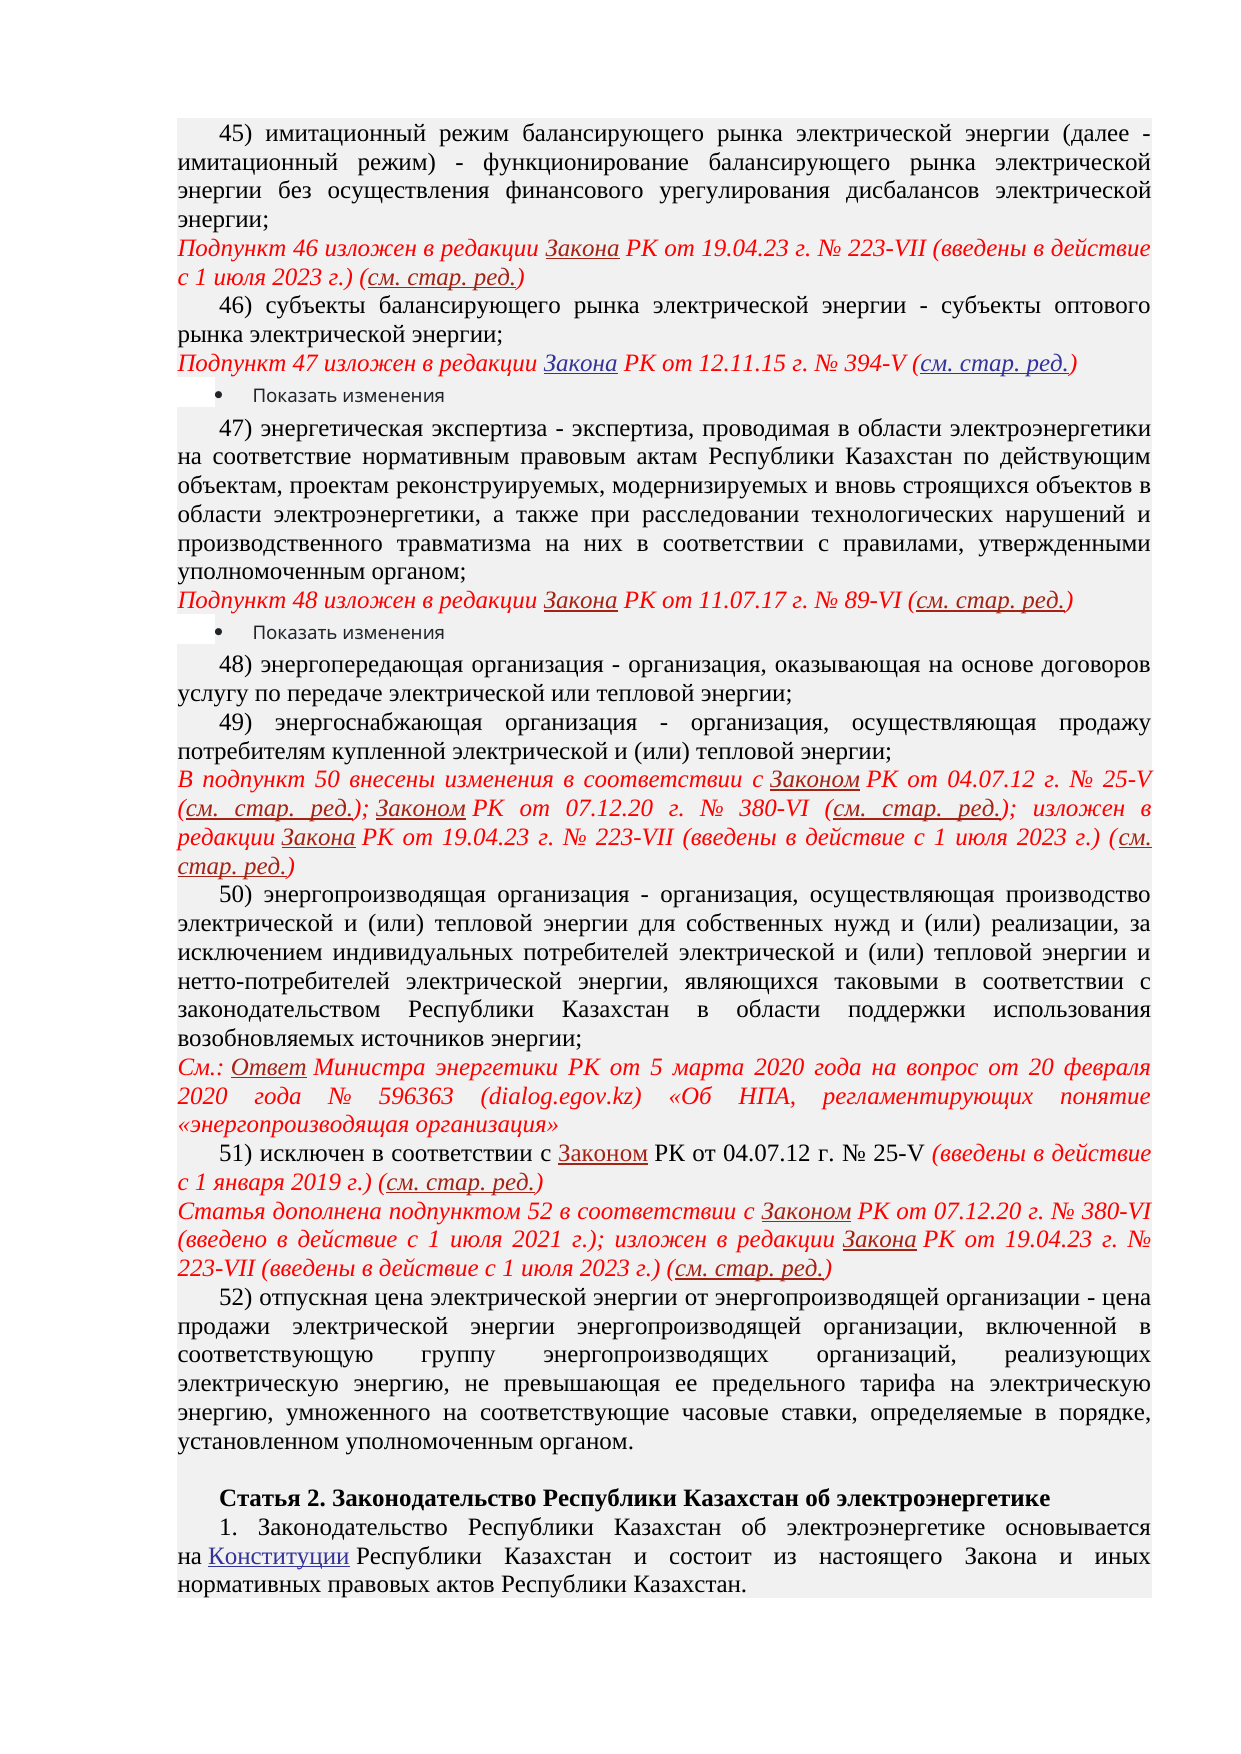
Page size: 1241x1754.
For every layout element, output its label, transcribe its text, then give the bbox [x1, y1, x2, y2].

text В подпункт 50 внесены изменения в соответствии с Законом РК от 04.07.12 г. № 25-V (см. стар. ред.); Законом РК от 07.12.20 г. № 380-VI (см. стар. ред.); изложен в редакции Закона РК от 19.04.23 г. № 223-VII (введены в действие с 1 июля 2023 г.) (см. стар. ред.) [177, 764, 1152, 879]
list Показать изменения [215, 619, 1152, 644]
text Подпункт 48 изложен в редакции Закона РК от 11.07.17 г. № 89-VI (см. стар. ред.) [177, 585, 1152, 614]
text См.: Ответ Министра энергетики РК от 5 марта 2020 года на вопрос от 20 февраля 2020 года № 596363 (dialog.egov.kz) «Об НПА, регламентирующих понятие «энергопроизводящая организация» [177, 1052, 1152, 1138]
text 52) отпускная цена электрической энергии от энергопроизводящей организации - цена продажи электрической энергии энергопроизводящей организации, включенной в соответствующую группу энергопроизводящих организаций, реализующих электрическую энергию, не превышающая ее предельного тарифа на электрическую энергию, умноженного на соответствующие часовые ставки, определяемые в порядке, установленном уполномоченным органом. [177, 1282, 1152, 1454]
text Статья дополнена подпунктом 52 в соответствии с Законом РК от 07.12.20 г. № 380-VI (введено в действие с 1 июля 2021 г.); изложен в редакции Закона РК от 19.04.23 г. № 223-VII (введены в действие с 1 июля 2023 г.) (см. стар. ред.) [177, 1196, 1152, 1282]
text 1. Законодательство Республики Казахстан об электроэнергетике основывается на Конституции Республики Казахстан и состоит из настоящего Закона и иных нормативных правовых актов Республики Казахстан. [177, 1512, 1152, 1598]
text 49) энергоснабжающая организация - организация, осуществляющая продажу потребителям купленной электрической и (или) тепловой энергии; [177, 707, 1152, 764]
text 47) энергетическая экспертиза - экспертиза, проводимая в области электроэнергетики на соответствие нормативным правовым актам Республики Казахстан по действующим объектам, проектам реконструируемых, модернизируемых и вновь строящихся объектов в области электроэнергетики, а также при расследовании технологических нарушений и производственного травматизма на них в соответствии с правилами, утвержденными уполномоченным органом; [177, 413, 1152, 585]
text Подпункт 46 изложен в редакции Закона РК от 19.04.23 г. № 223-VII (введены в действие с 1 июля 2023 г.) (см. стар. ред.) [177, 233, 1152, 291]
list Показать изменения [215, 382, 1152, 407]
text Подпункт 47 изложен в редакции Закона РК от 12.11.15 г. № 394-V (см. стар. ред.) [177, 348, 1152, 377]
text 46) субъекты балансирующего рынка электрической энергии - субъекты оптового рынка электрической энергии; [177, 291, 1152, 348]
text 45) имитационный режим балансирующего рынка электрической энергии (далее - имитационный режим) - функционирование балансирующего рынка электрической энергии без осуществления финансового урегулирования дисбалансов электрической энергии; [177, 118, 1152, 233]
text 48) энергопередающая организация - организация, оказывающая на основе договоров услугу по передаче электрической или тепловой энергии; [177, 649, 1152, 707]
text 51) исключен в соответствии с Законом РК от 04.07.12 г. № 25-V (введены в действие с 1 января 2019 г.) (см. стар. ред.) [177, 1138, 1152, 1196]
text 50) энергопроизводящая организация - организация, осуществляющая производство электрической и (или) тепловой энергии для собственных нужд и (или) реализации, за исключением индивидуальных потребителей электрической и (или) тепловой энергии и нетто-потребителей электрической энергии, являющихся таковыми в соответствии с законодательством Республики Казахстан в области поддержки использования возобновляемых источников энергии; [177, 879, 1152, 1052]
text Статья 2. Законодательство Республики Казахстан об электроэнергетике [177, 1483, 1152, 1512]
